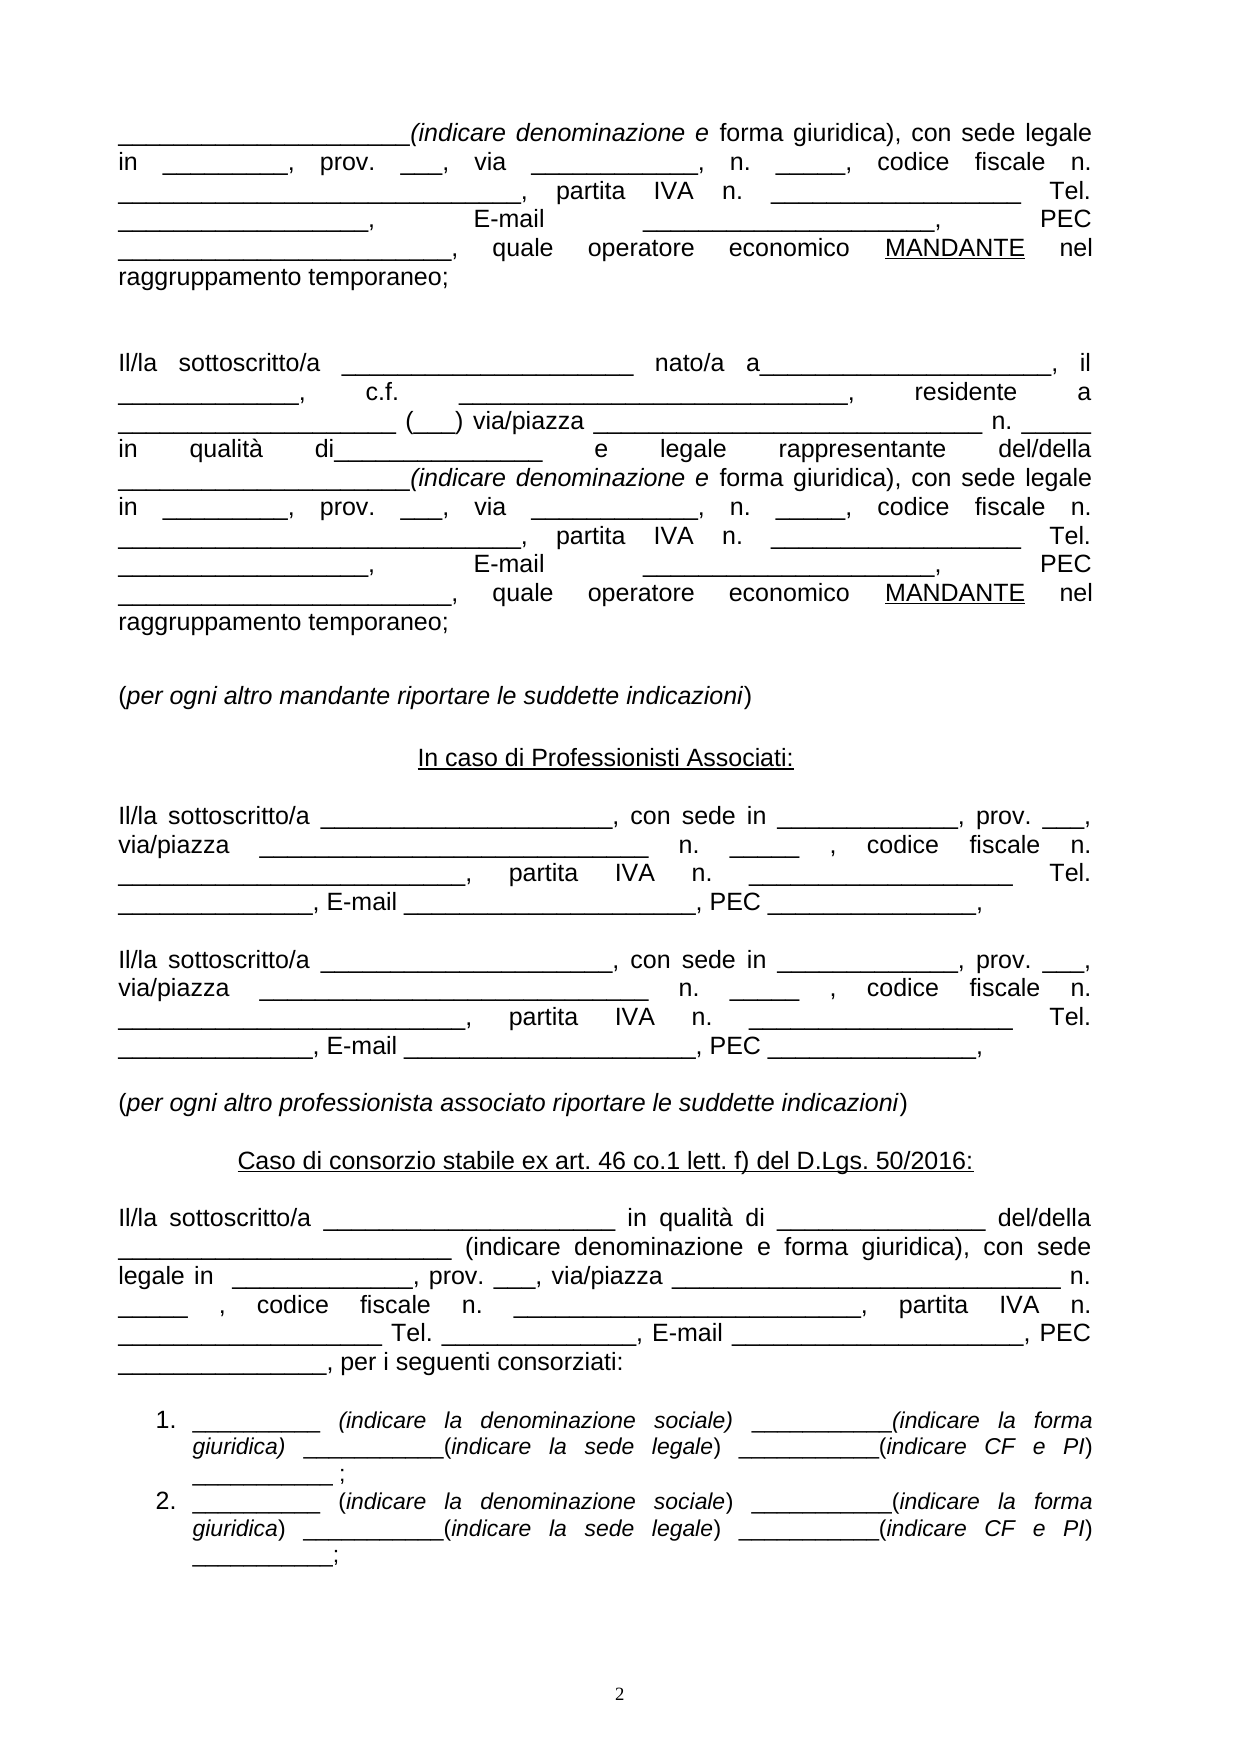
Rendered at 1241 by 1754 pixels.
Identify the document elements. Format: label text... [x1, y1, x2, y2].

text Il/la sottoscritto/a _____________________, con sede in _____________, prov. ___, via/piazza ____________________________ n. _____ , codice fiscale n. _________________________, partita IVA n. ___________________ Tel. ______________, E-mail _____________________, PEC _______________, [118, 944, 1093, 1059]
text In caso di Professionisti Associati: [118, 743, 1093, 772]
text (per ogni altro professionista associato riportare le suddette indicazioni) [118, 1088, 1122, 1117]
text Il/la sottoscritto/a _____________________ in qualità di _______________ del/della ________________________ (indicare denominazione e forma giuridica), con sede legale in _____________, prov. ___, via/piazza ____________________________ n. _____ , codice fiscale n. _________________________, partita IVA n. ___________________ Tel. ______________, E-mail _____________________, PEC _______________, per i seguenti consorziati: [118, 1203, 1093, 1376]
list __________ (indicare la denominazione sociale) ___________(indicare la forma giuridica) ___________(indicare la sede legale) ___________(indicare CF e PI) ___________; [155, 1486, 1093, 1567]
list __________ (indicare la denominazione sociale) ___________(indicare la forma giuridica) ___________(indicare la sede legale) ___________(indicare CF e PI) ___________ ; [155, 1404, 1093, 1486]
text Il/la sottoscritto/a _____________________, con sede in _____________, prov. ___, via/piazza ____________________________ n. _____ , codice fiscale n. _________________________, partita IVA n. ___________________ Tel. ______________, E-mail _____________________, PEC _______________, [118, 801, 1093, 916]
text Caso di consorzio stabile ex art. 46 co.1 lett. f) del D.Lgs. 50/2016: [118, 1146, 1093, 1174]
text (per ogni altro mandante riportare le suddette indicazioni) [118, 664, 1093, 714]
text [118, 118, 1093, 291]
